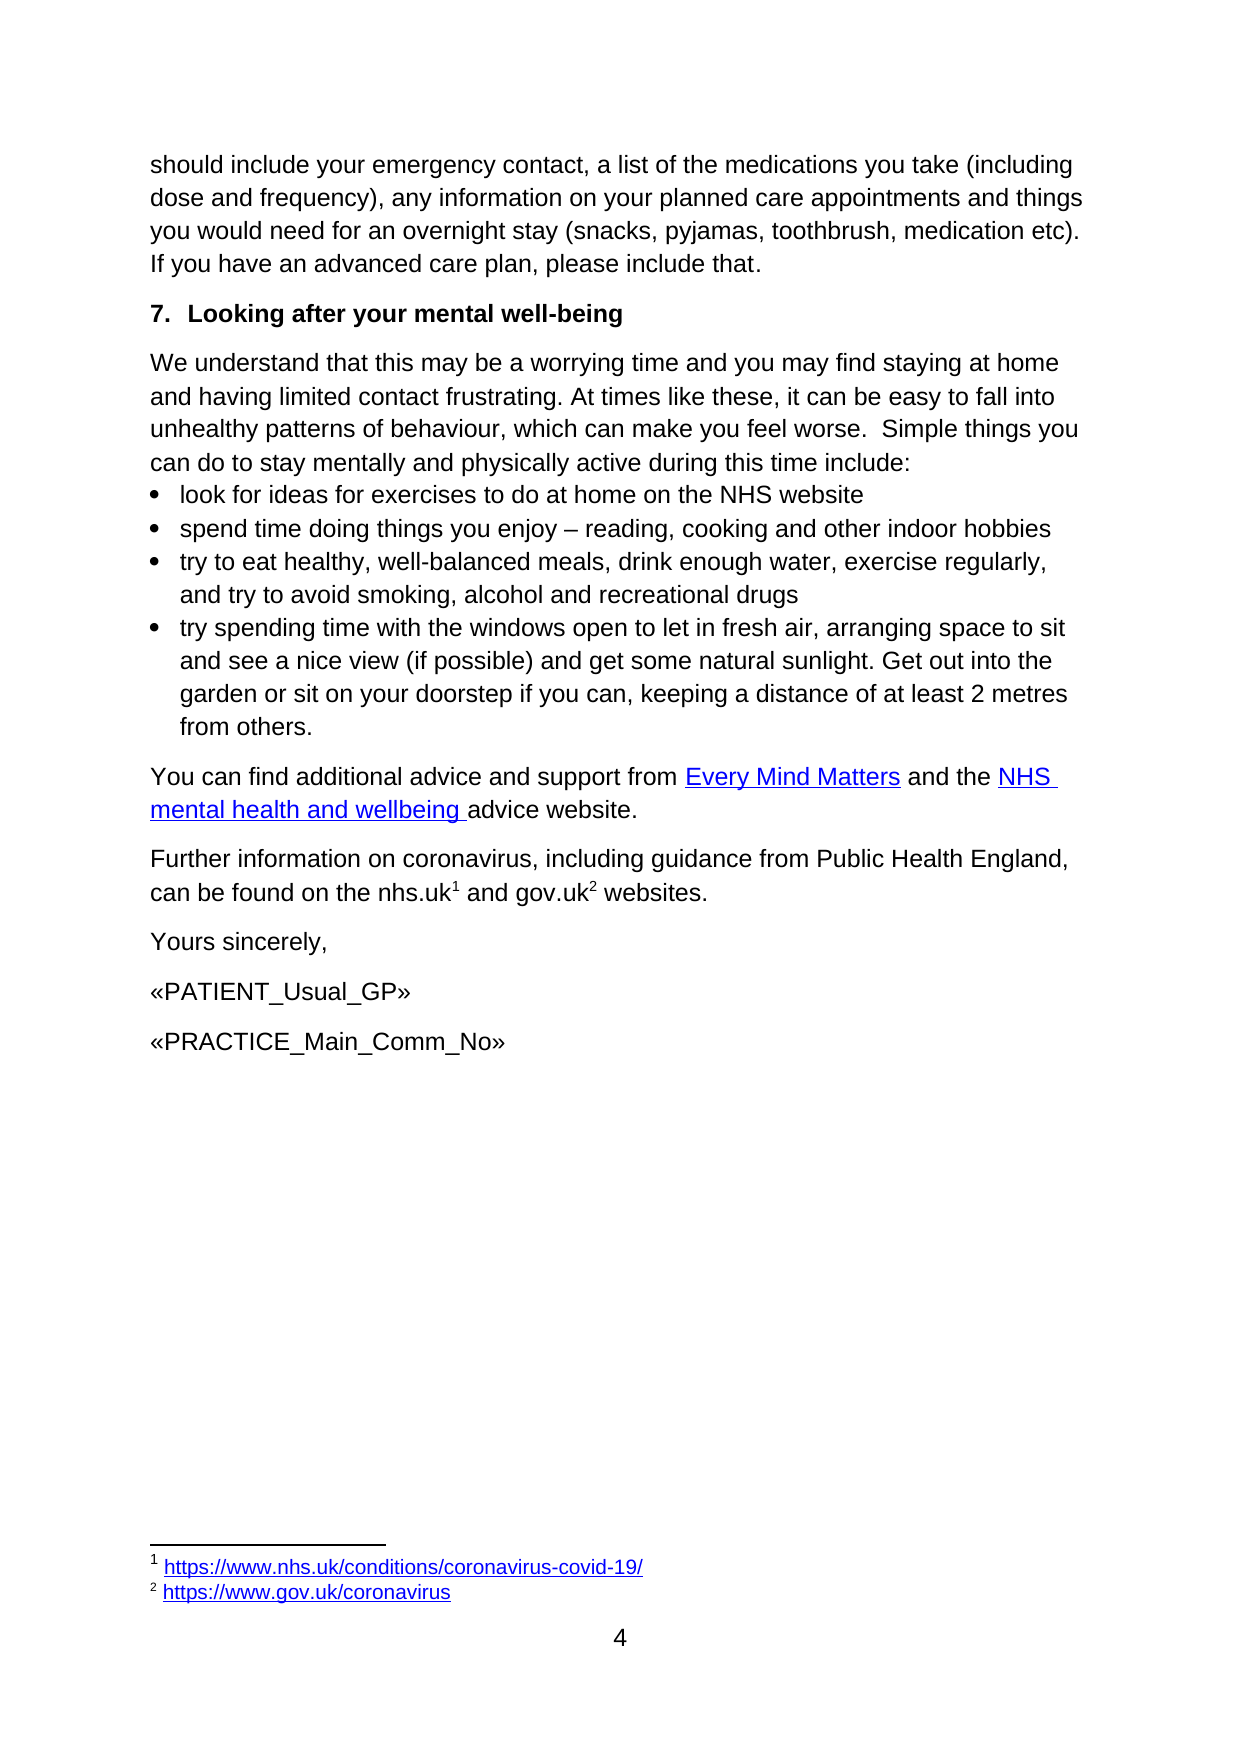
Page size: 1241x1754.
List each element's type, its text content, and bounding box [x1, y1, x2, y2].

text «PRACTICE_Main_Comm_No» [150, 1027, 1090, 1055]
text You can find additional advice and support from Every Mind Matters and the NHS mental health and wellbeing advice website. [150, 762, 1090, 823]
list Looking after your mental well-being [150, 299, 1090, 327]
text We understand that this may be a worrying time and you may find staying at home and having limited contact frustrating. At times like these, it can be easy to fall into unhealthy patterns of behaviour, which can make you feel worse. Simple things you can do to stay mentally and physically active during this time include: [150, 348, 1090, 476]
text «PATIENT_Usual_GP» [150, 977, 1090, 1006]
list try spending time with the windows open to let in fresh air, arranging space to sit and see a nice view (if possible) and get some natural sunlight. Get out into the garden or sit on your doorstep if you can, keeping a distance of at least 2 metres from others. [150, 613, 1090, 741]
text Further information on coronavirus, including guidance from Public Health England, can be found on the nhs.uk and gov.uk websites. [150, 844, 1090, 906]
text Yours sincerely, [150, 927, 1090, 956]
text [150, 150, 1090, 278]
list spend time doing things you enjoy – reading, cooking and other indoor hobbies [150, 514, 1090, 542]
list try to eat healthy, well-balanced meals, drink enough water, exercise regularly, and try to avoid smoking, alcohol and recreational drugs [150, 547, 1090, 609]
list look for ideas for exercises to do at home on the NHS website [150, 481, 1090, 509]
